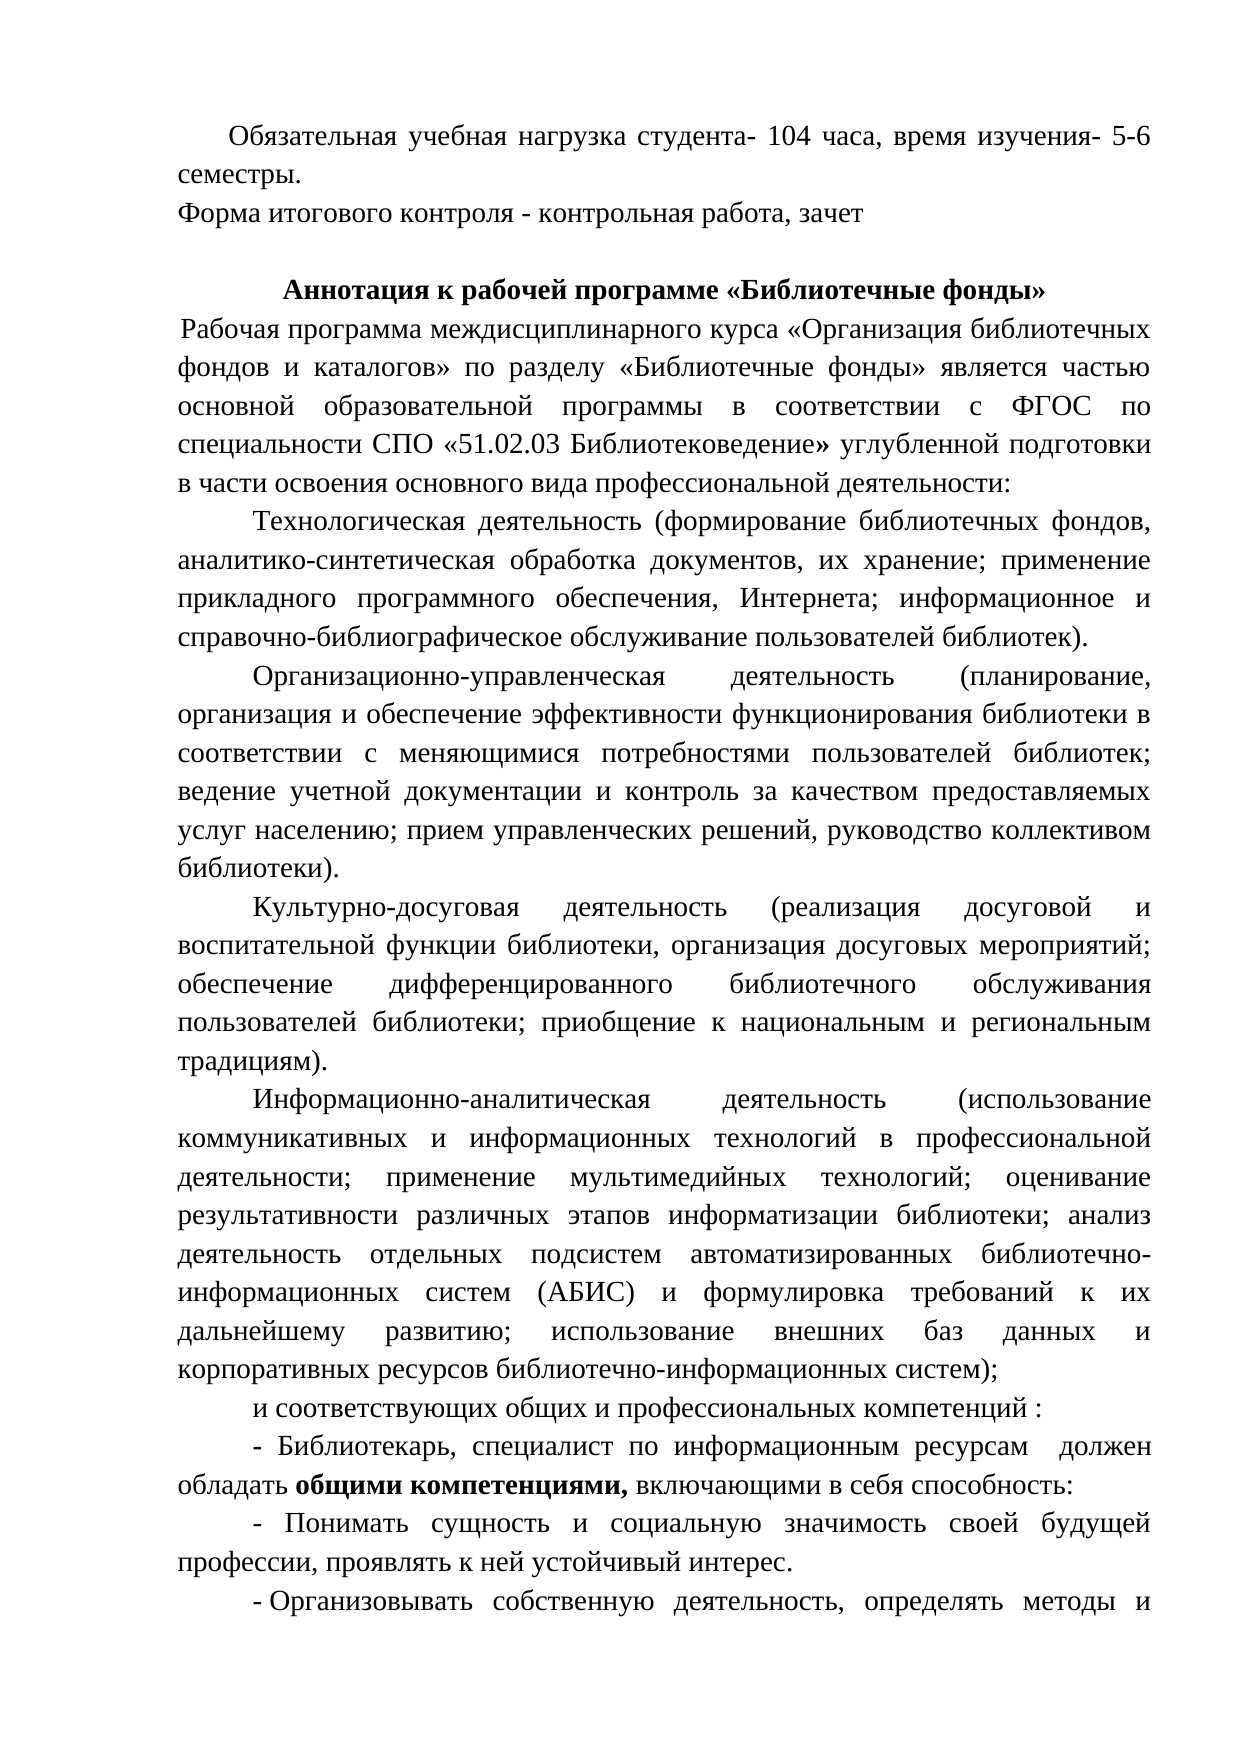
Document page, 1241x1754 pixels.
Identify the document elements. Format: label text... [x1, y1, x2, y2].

list и соответствующих общих и профессиональных компетенций : [177, 1390, 1152, 1423]
text Рабочая программа междисциплинарного курса «Организация библиотечных фондов и каталогов» по разделу «Библиотечные фонды» является частью основной образовательной программы в соответствии с ФГОС по специальности СПО «51.02.03 Библиотековедение» углубленной подготовки в части освоения основного вида профессиональной деятельности: [148, 311, 1152, 498]
list - Понимать сущность и социальную значимость своей будущей профессии, проявлять к ней устойчивый интерес. [177, 1506, 1152, 1578]
text Аннотация к рабочей программе «Библиотечные фонды» [177, 272, 1152, 306]
list Технологическая деятельность (формирование библиотечных фондов, аналитико-синтетическая обработка документов, их хранение; применение прикладного программного обеспечения, Интернета; информационное и справочно-библиографическое обслуживание пользователей библиотек). [177, 503, 1152, 653]
list - Библиотекарь, специалист по информационным ресурсам должен обладать общими компетенциями, включающими в себя способность: [177, 1428, 1152, 1501]
text Форма итогового контроля - контрольная работа, зачет [177, 195, 1152, 229]
list Информационно-аналитическая деятельность (использование коммуникативных и информационных технологий в профессиональной деятельности; применение мультимедийных технологий; оценивание результативности различных этапов информатизации библиотеки; анализ деятельность отдельных подсистем автоматизированных библиотечно-информационных систем (АБИС) и формулировка требований к их дальнейшему развитию; использование внешних баз данных и корпоративных ресурсов библиотечно-информационных систем); [177, 1082, 1152, 1385]
list Организационно-управленческая деятельность (планирование, организация и обеспечение эффективности функционирования библиотеки в соответствии с меняющимися потребностями пользователей библиотек; ведение учетной документации и контроль за качеством предоставляемых услуг населению; прием управленческих решений, руководство коллективом библиотеки). [177, 658, 1152, 884]
text Обязательная учебная нагрузка студента- 104 часа, время изучения- 5-6 семестры. [177, 118, 1152, 190]
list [177, 1583, 1152, 1616]
list Культурно-досуговая деятельность (реализация досуговой и воспитательной функции библиотеки, организация досуговых мероприятий; обеспечение дифференцированного библиотечного обслуживания пользователей библиотеки; приобщение к национальным и региональным традициям). [177, 889, 1152, 1077]
